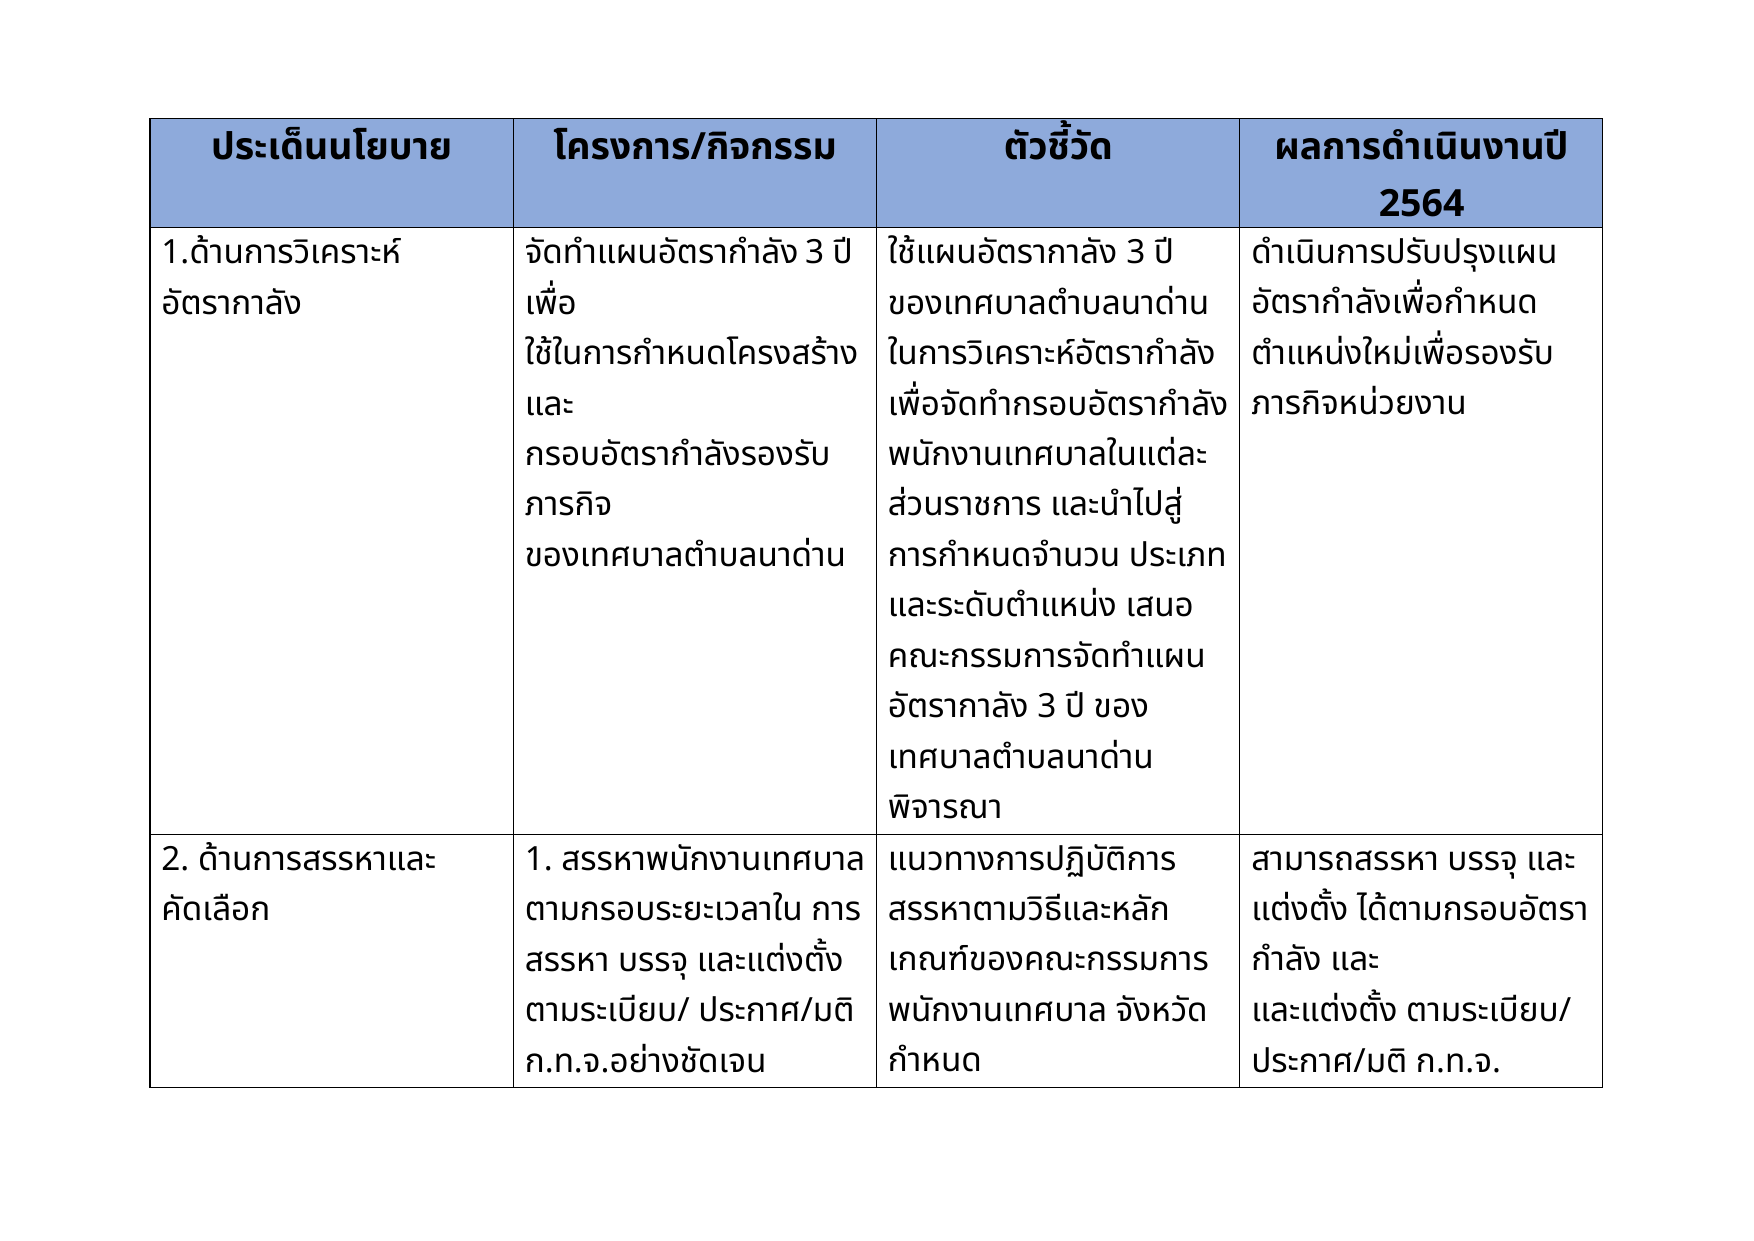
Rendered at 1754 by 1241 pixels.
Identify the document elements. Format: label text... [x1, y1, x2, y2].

table_header ตัวชี้วัด [877, 119, 1239, 227]
table_header ประเด็นนโยบาย [151, 119, 513, 227]
table_cell 1.ด้านการวิเคราะห์ อัตรากาลัง [151, 228, 513, 833]
table_header ผลการดำเนินงานปี 2564 [1240, 119, 1602, 227]
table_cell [1240, 835, 1602, 1087]
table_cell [151, 835, 513, 1087]
table_cell ใช้แผนอัตรากาลัง 3 ปี ของเทศบาลตำบลนาด่าน ในการวิเคราะห์อัตรากำลัง เพื่อจัดทำกรอบอัตรากำลังพนักงานเทศบาลในแต่ละ ส่วนราชการ และนำไปสู่การกำหนดจำนวน ประเภท และระดับตำแหน่ง เสนอคณะกรรมการจัดทำแผนอัตรากาลัง 3 ปี ของ เทศบาลตำบลนาด่านพิจารณา [877, 228, 1239, 833]
table_cell ดำเนินการปรับปรุงแผนอัตรากำลังเพื่อกำหนดตำแหน่งใหม่เพื่อรองรับภารกิจหน่วยงาน [1240, 228, 1602, 833]
table_cell จัดทำแผนอัตรากำลัง3 ปี เพื่อ ใช้ในการกำหนดโครงสร้างและ กรอบอัตรากำลังรองรับภารกิจ ของเทศบาลตำบลนาด่าน [514, 228, 876, 833]
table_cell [877, 835, 1239, 1087]
table_header โครงการ/กิจกรรม [514, 119, 876, 227]
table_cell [514, 835, 876, 1087]
